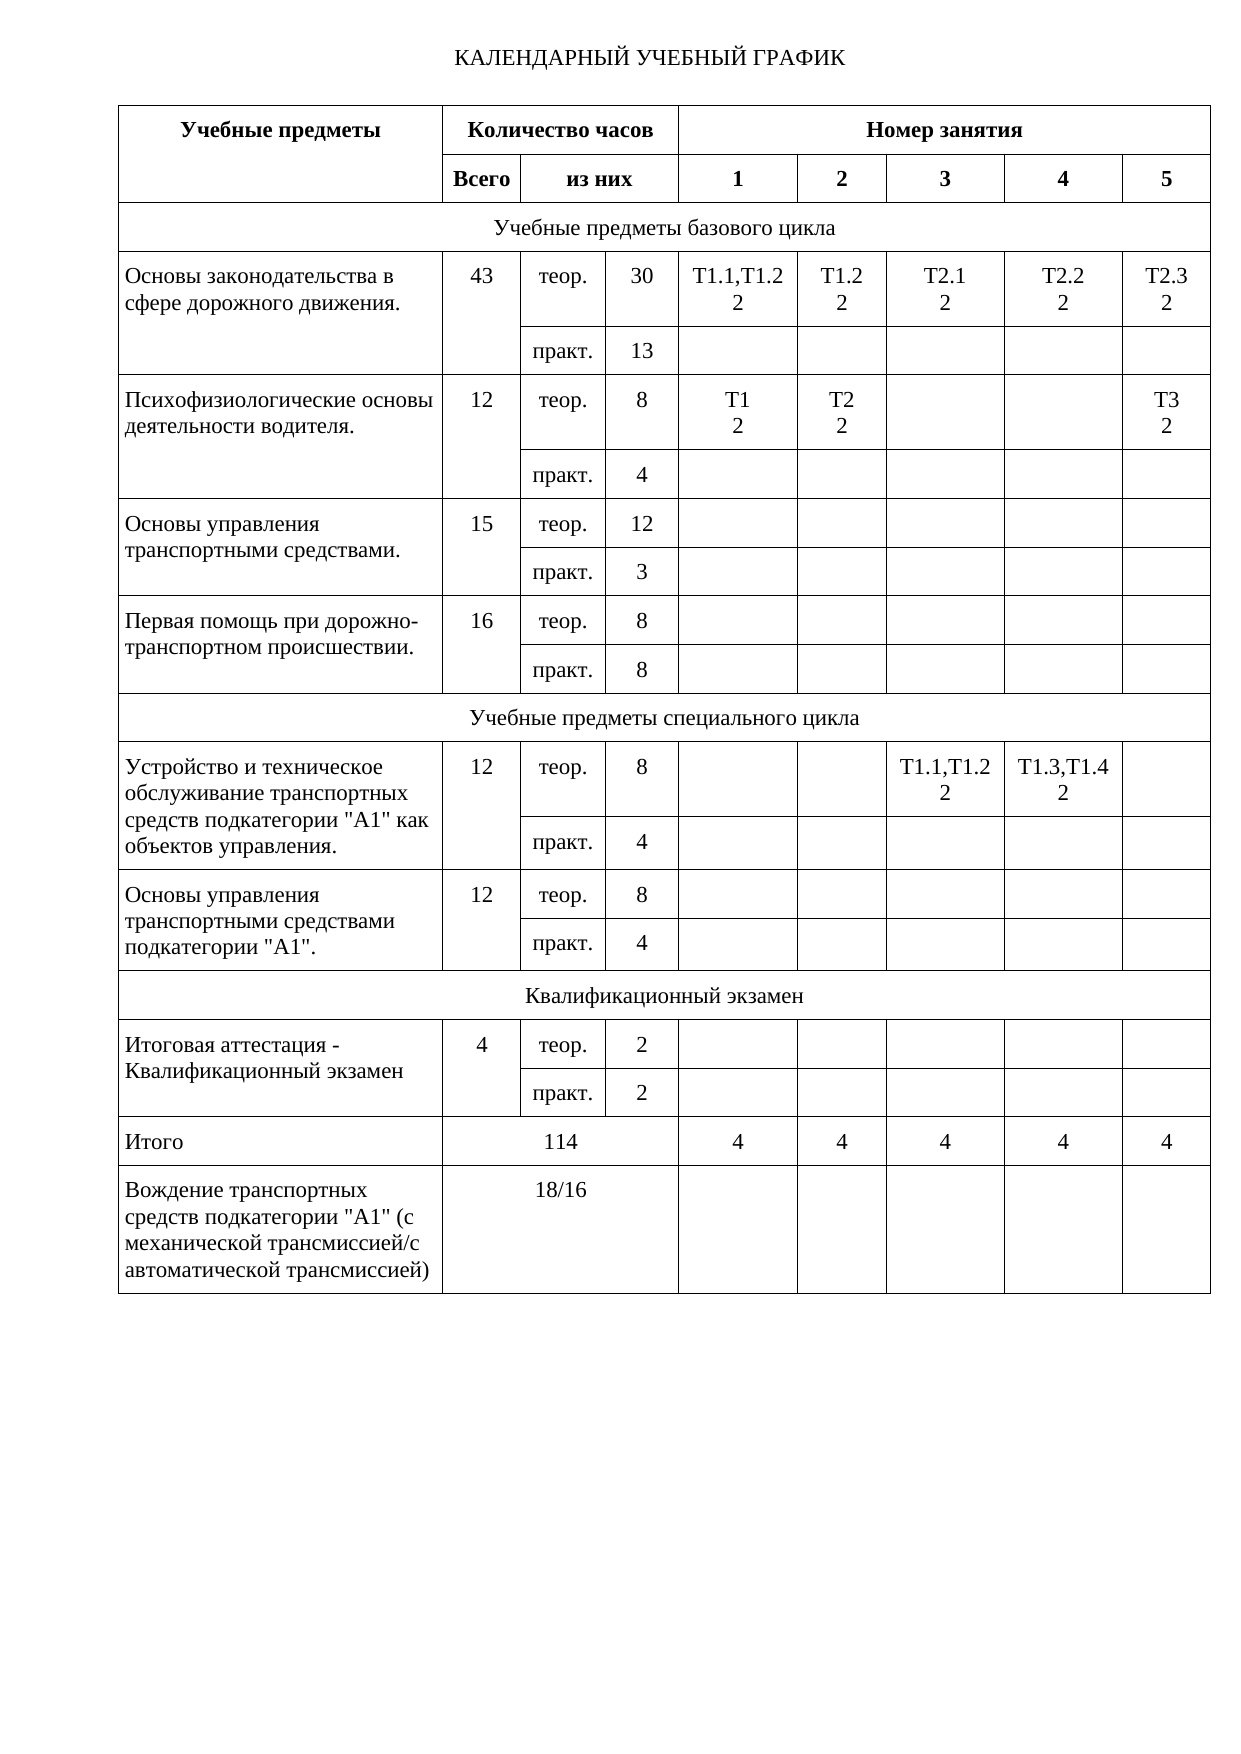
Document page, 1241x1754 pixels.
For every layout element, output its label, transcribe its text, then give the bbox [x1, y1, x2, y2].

table_cell [887, 548, 1004, 595]
table_cell [679, 499, 797, 547]
table_cell [679, 919, 797, 970]
table_cell из них [521, 155, 678, 202]
table_cell 15 [443, 499, 520, 595]
table_cell [798, 870, 886, 918]
table_cell [798, 817, 886, 869]
table_cell практ. [521, 450, 605, 498]
table_cell [1123, 817, 1210, 869]
table_cell Т2.1 2 [887, 252, 1004, 326]
table_cell Вождение транспортных средств подкатегории "A1" (с механической трансмиссией/с автоматической трансмиссией) [119, 1166, 442, 1293]
table_cell 4 [606, 450, 678, 498]
table_cell [1005, 1020, 1122, 1068]
table_cell Учебные предметы базового цикла [119, 203, 1210, 251]
text Календарный учебный график [118, 44, 1181, 71]
table_cell 4 [606, 919, 678, 970]
table_cell [1123, 327, 1210, 374]
table_cell [798, 596, 886, 644]
table_cell теор. [521, 499, 605, 547]
table_cell [887, 1069, 1004, 1116]
table_cell [1005, 1069, 1122, 1116]
table_cell 1 [679, 155, 797, 202]
table_cell [887, 870, 1004, 918]
table_cell [887, 1166, 1004, 1293]
table_cell 4 [679, 1117, 797, 1165]
table_cell [679, 645, 797, 693]
table_cell [1005, 548, 1122, 595]
table_cell Основы управления транспортными средствами подкатегории "A1". [119, 870, 442, 970]
table_cell [798, 919, 886, 970]
table_cell Т1.1,Т1.2 2 [887, 742, 1004, 816]
table_cell [679, 1166, 797, 1293]
table_cell [679, 742, 797, 816]
table_cell [887, 1020, 1004, 1068]
table_cell [1005, 499, 1122, 547]
table_cell [887, 596, 1004, 644]
table_cell 2 [606, 1069, 678, 1116]
table_cell [1005, 1166, 1122, 1293]
table_cell Т1.2 2 [798, 252, 886, 326]
table_cell 8 [606, 375, 678, 449]
table_cell 30 [606, 252, 678, 326]
table_header Количество часов [443, 106, 678, 153]
table_cell Основы законодательства в сфере дорожного движения. [119, 252, 442, 374]
table_cell [679, 1020, 797, 1068]
table_cell [798, 1069, 886, 1116]
table_cell 8 [606, 596, 678, 644]
table_cell Основы управления транспортными средствами. [119, 499, 442, 595]
table_cell [1123, 870, 1210, 918]
table_cell теор. [521, 375, 605, 449]
table_cell [1005, 375, 1122, 449]
table_cell [887, 919, 1004, 970]
table_cell 3 [606, 548, 678, 595]
table_cell [798, 1166, 886, 1293]
table_cell 4 [606, 817, 678, 869]
table_cell 4 [443, 1020, 520, 1116]
table_cell [1005, 596, 1122, 644]
table_cell [1005, 450, 1122, 498]
table_cell теор. [521, 252, 605, 326]
table_cell 4 [887, 1117, 1004, 1165]
table_cell Т2 2 [798, 375, 886, 449]
table_cell Т1 2 [679, 375, 797, 449]
table_cell [1123, 1166, 1210, 1293]
table_cell практ. [521, 817, 605, 869]
table_cell [1123, 742, 1210, 816]
table_cell Учебные предметы специального цикла [119, 694, 1210, 741]
table_cell теор. [521, 596, 605, 644]
table_cell 18/16 [443, 1166, 678, 1293]
table_cell Устройство и техническое обслуживание транспортных средств подкатегории "A1" как объектов управления. [119, 742, 442, 869]
table_cell практ. [521, 327, 605, 374]
table_cell Т1.1,Т1.2 2 [679, 252, 797, 326]
table_cell [1005, 919, 1122, 970]
table_cell [1123, 645, 1210, 693]
table_cell [679, 870, 797, 918]
table_cell [1005, 817, 1122, 869]
table_cell 8 [606, 870, 678, 918]
table_cell [887, 645, 1004, 693]
table_cell 4 [1005, 155, 1122, 202]
table_cell [798, 548, 886, 595]
table_cell 12 [443, 375, 520, 498]
table_cell [798, 327, 886, 374]
table_cell 114 [443, 1117, 678, 1165]
table_cell [679, 596, 797, 644]
table_cell практ. [521, 645, 605, 693]
table_cell [887, 375, 1004, 449]
table_cell [887, 817, 1004, 869]
table_cell 4 [1123, 1117, 1210, 1165]
table_cell Т2.3 2 [1123, 252, 1210, 326]
table_cell Т2.2 2 [1005, 252, 1122, 326]
table_cell [798, 645, 886, 693]
table_cell Итого [119, 1117, 442, 1165]
table_cell 12 [606, 499, 678, 547]
table_cell [1123, 1020, 1210, 1068]
table_cell практ. [521, 1069, 605, 1116]
table_cell Всего [443, 155, 520, 202]
table_cell [1123, 596, 1210, 644]
table_cell Т1.3,Т1.4 2 [1005, 742, 1122, 816]
table_cell [679, 817, 797, 869]
table_cell теор. [521, 870, 605, 918]
table_cell 12 [443, 870, 520, 970]
table_cell Первая помощь при дорожно-транспортном происшествии. [119, 596, 442, 693]
table_cell [798, 1020, 886, 1068]
table_cell 4 [1005, 1117, 1122, 1165]
table_cell практ. [521, 548, 605, 595]
table_cell [679, 1069, 797, 1116]
table_cell [679, 327, 797, 374]
table_cell [887, 327, 1004, 374]
table_cell [1123, 1069, 1210, 1116]
table_cell 16 [443, 596, 520, 693]
table_cell [887, 499, 1004, 547]
table_header Учебные предметы [119, 106, 442, 202]
table_cell [798, 499, 886, 547]
table_cell 8 [606, 742, 678, 816]
table_cell 2 [606, 1020, 678, 1068]
table_cell [798, 450, 886, 498]
table_cell Итоговая аттестация - Квалификационный экзамен [119, 1020, 442, 1116]
table_cell теор. [521, 1020, 605, 1068]
table_cell 8 [606, 645, 678, 693]
table_cell 43 [443, 252, 520, 374]
table_cell 4 [798, 1117, 886, 1165]
table_cell 13 [606, 327, 678, 374]
table_cell [798, 742, 886, 816]
table_cell [1123, 919, 1210, 970]
table_cell [1005, 327, 1122, 374]
table_cell 2 [798, 155, 886, 202]
table_cell [1123, 499, 1210, 547]
table_cell Квалификационный экзамен [119, 971, 1210, 1019]
table_cell [1005, 645, 1122, 693]
table_cell [679, 450, 797, 498]
table_cell [679, 548, 797, 595]
table_cell [1123, 450, 1210, 498]
table_cell [1123, 548, 1210, 595]
table_cell Т3 2 [1123, 375, 1210, 449]
table_cell теор. [521, 742, 605, 816]
table_cell 5 [1123, 155, 1210, 202]
table_cell [1005, 870, 1122, 918]
table_cell Психофизиологические основы деятельности водителя. [119, 375, 442, 498]
table_cell [887, 450, 1004, 498]
table_header Номер занятия [679, 106, 1210, 153]
table_cell 3 [887, 155, 1004, 202]
table_cell 12 [443, 742, 520, 869]
table_cell практ. [521, 919, 605, 970]
